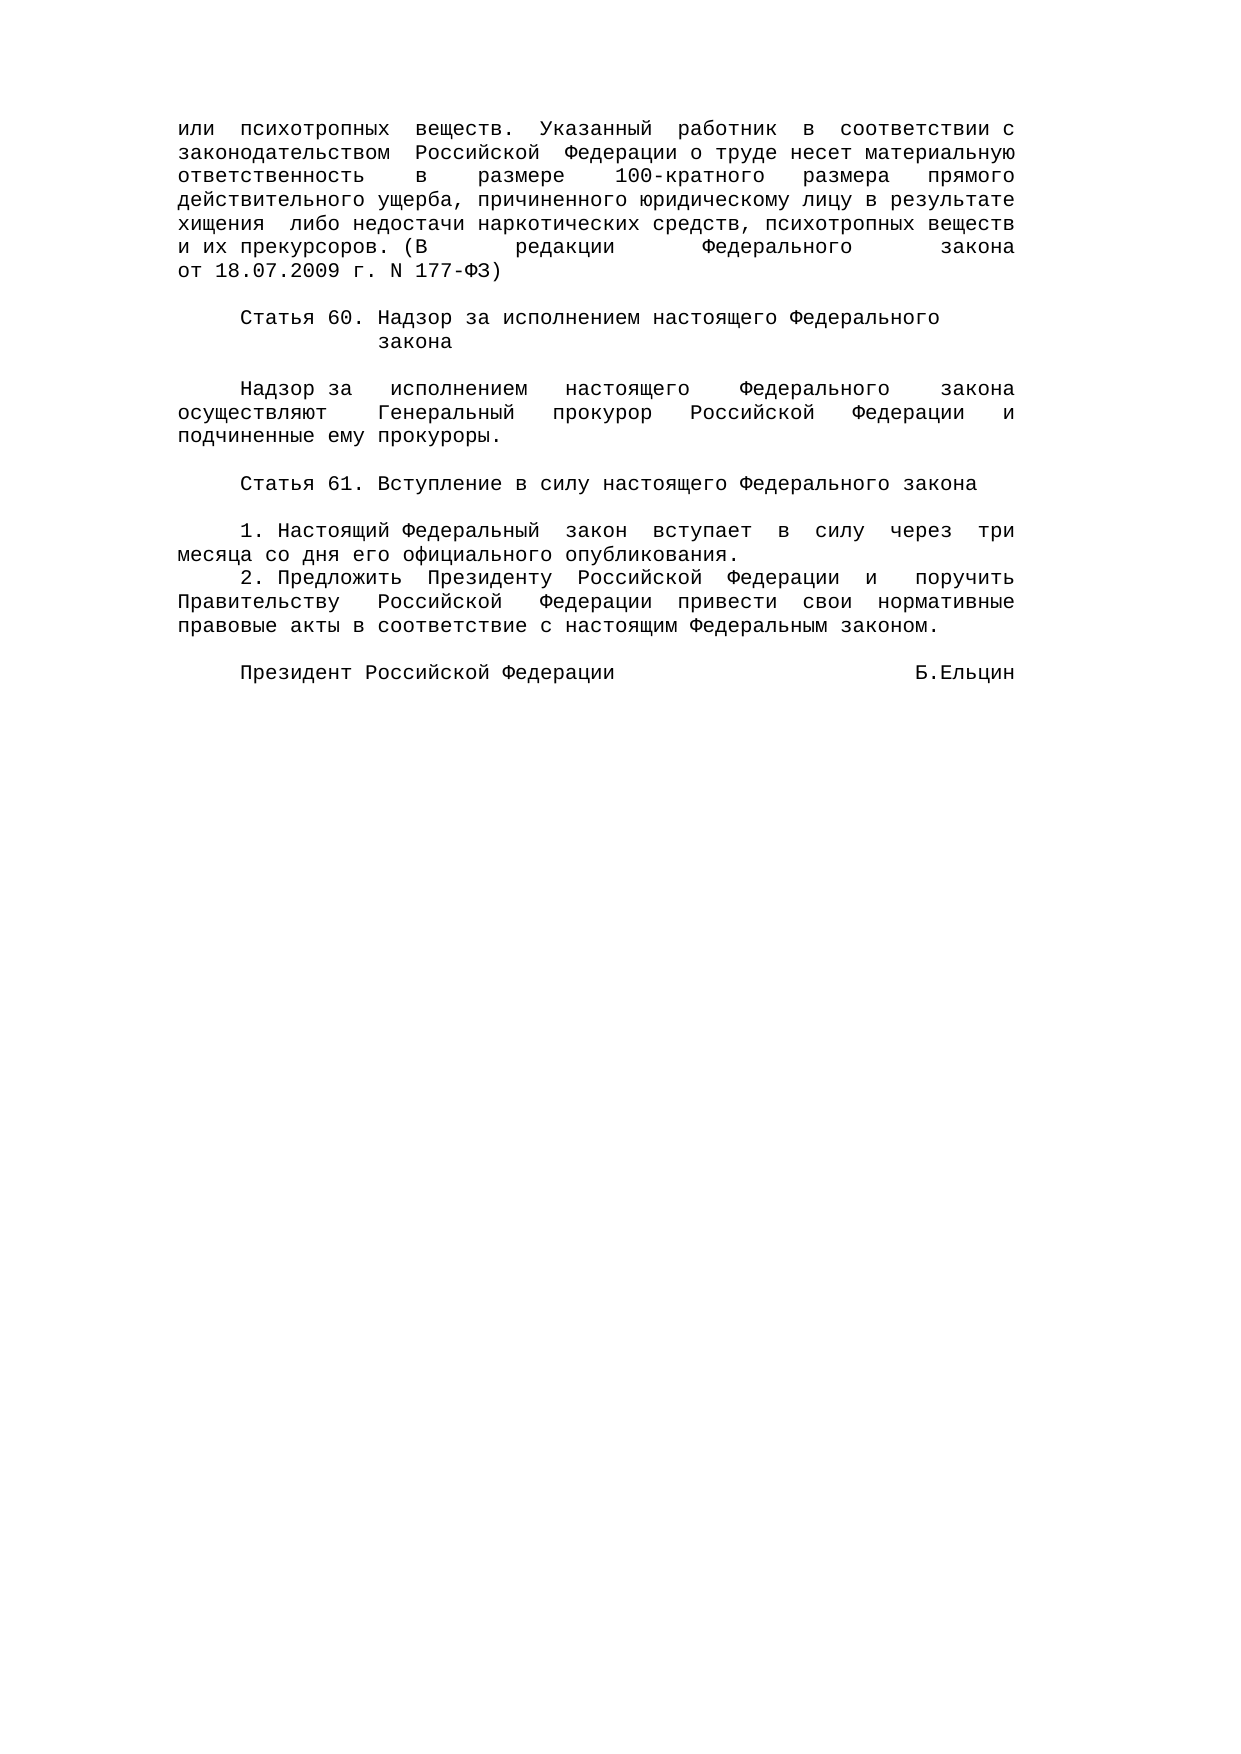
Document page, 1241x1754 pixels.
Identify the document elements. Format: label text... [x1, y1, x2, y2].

text Правительству Российской Федерации привести свои нормативные [177, 591, 1152, 615]
text 2. Предложить Президенту Российской Федерации и поручить [177, 567, 1152, 591]
text 1. Настоящий Федеральный закон вступает в силу через три [177, 520, 1152, 544]
text хищения либо недостачи наркотических средств, психотропных веществ [177, 213, 1152, 236]
text осуществляют Генеральный прокурор Российской Федерации и [177, 402, 1152, 426]
text месяца со дня его официального опубликования. [177, 544, 1152, 567]
text или психотропных веществ. Указанный работник в соответствии с [177, 118, 1152, 142]
text Статья 60. Надзор за исполнением настоящего Федерального [177, 307, 1152, 331]
text действительного ущерба, причиненного юридическому лицу в результате [177, 189, 1152, 213]
text Президент Российской Федерации Б.Ельцин [177, 662, 1152, 686]
text Статья 61. Вступление в силу настоящего Федерального закона [177, 473, 1152, 496]
text подчиненные ему прокуроры. [177, 426, 1152, 449]
text правовые акты в соответствие с настоящим Федеральным законом. [177, 615, 1152, 638]
text ответственность в размере 100-кратного размера прямого [177, 165, 1152, 189]
text Надзор за исполнением настоящего Федерального закона [177, 378, 1152, 402]
text законодательством Российской Федерации о труде несет материальную [177, 142, 1152, 165]
text от 18.07.2009 г. N 177-ФЗ) [177, 260, 1152, 284]
text и их прекурсоров. (В редакции Федерального закона [177, 236, 1152, 260]
text закона [177, 331, 1152, 354]
